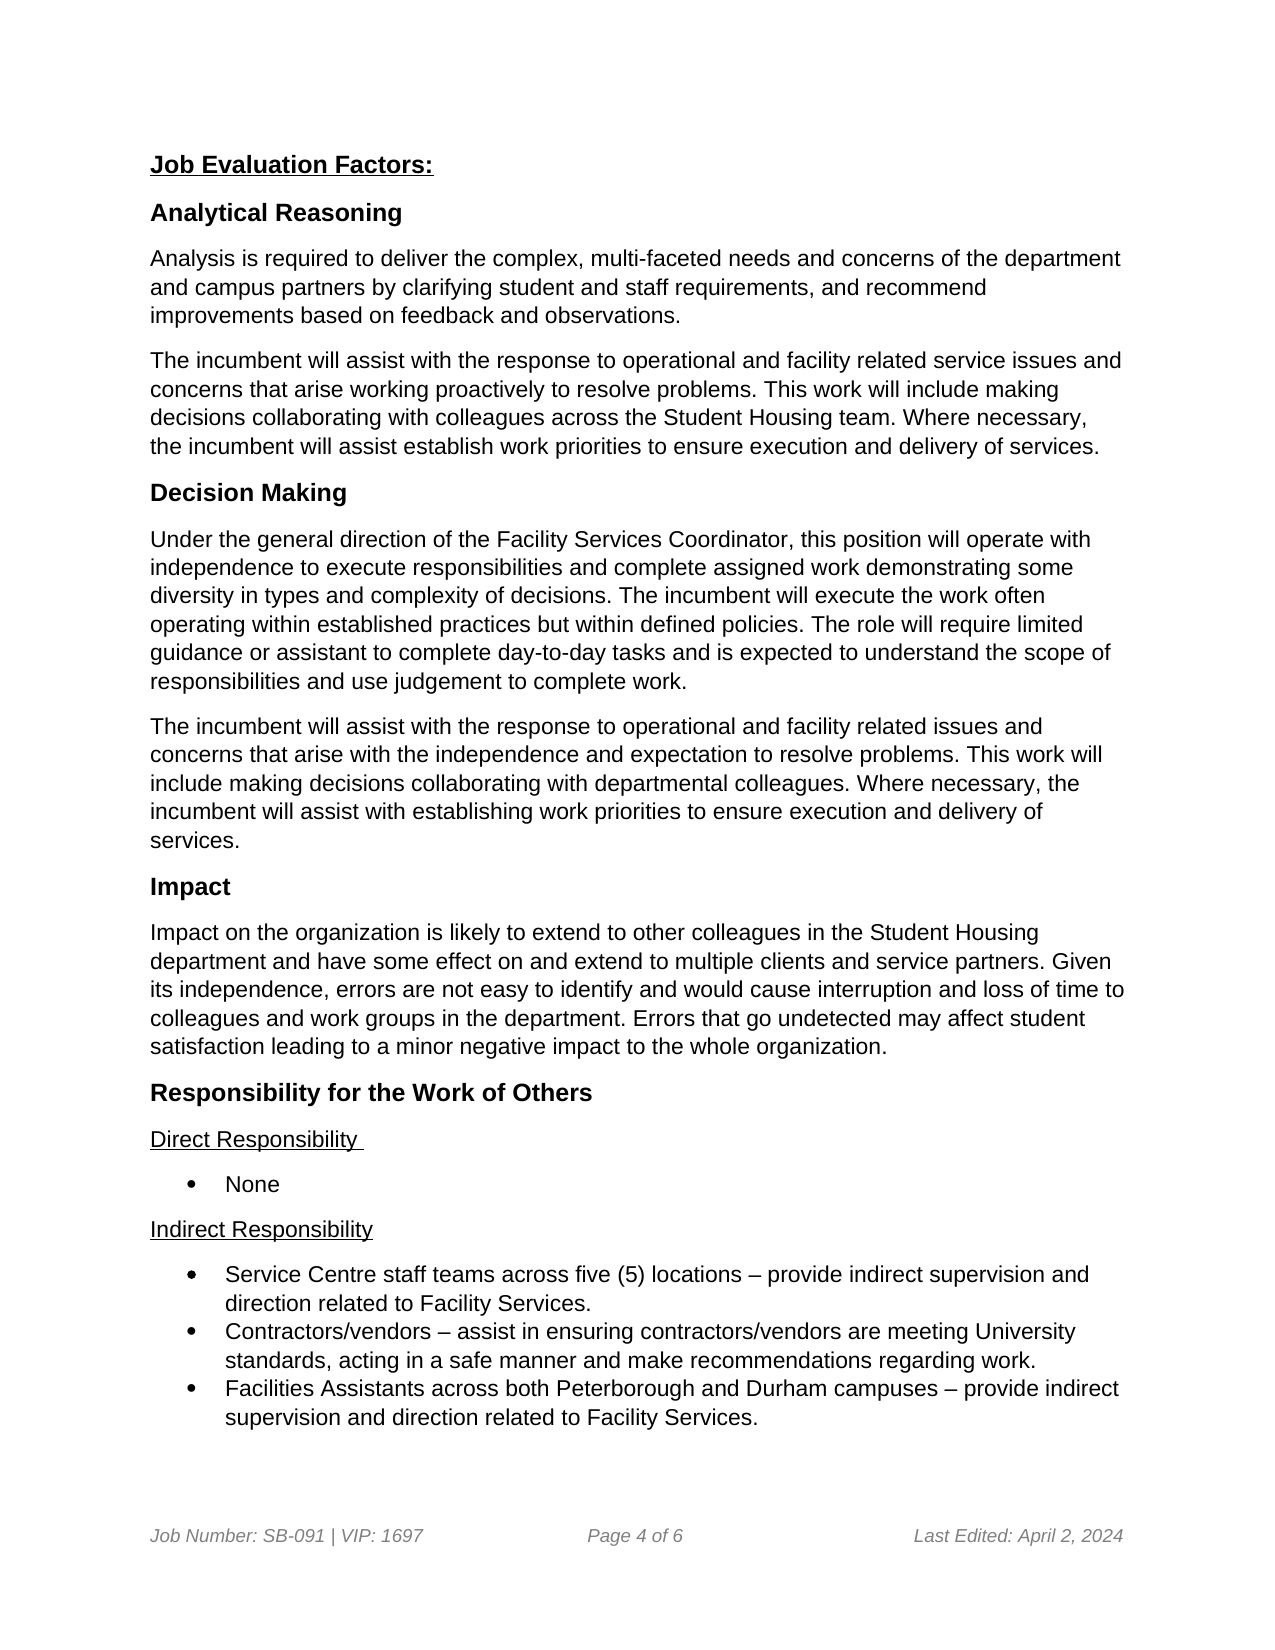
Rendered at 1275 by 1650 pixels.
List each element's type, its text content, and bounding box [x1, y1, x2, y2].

text Job Evaluation Factors: [150, 150, 1125, 179]
text Decision Making [150, 478, 1125, 507]
text Under the general direction of the Facility Services Coordinator, this position will operate with independence to execute responsibilities and complete assigned work demonstrating some diversity in types and complexity of decisions. The incumbent will execute the work often operating within established practices but within defined policies. The role will require limited guidance or assistant to complete day-to-day tasks and is expected to understand the scope of responsibilities and use judgement to complete work. [150, 526, 1125, 694]
text Impact [150, 872, 1125, 900]
list Contractors/vendors – assist in ensuring contractors/vendors are meeting University standards, acting in a safe manner and make recommendations regarding work. [187, 1318, 1125, 1373]
list Service Centre staff teams across five (5) locations – provide indirect supervision and direction related to Facility Services. [187, 1261, 1125, 1316]
text Responsibility for the Work of Others [150, 1078, 1125, 1107]
text Impact on the organization is likely to extend to other colleagues in the Student Housing department and have some effect on and extend to multiple clients and service partners. Given its independence, errors are not easy to identify and would cause interruption and loss of time to colleagues and work groups in the department. Errors that go undetected may affect student satisfaction leading to a minor negative impact to the whole organization. [150, 919, 1125, 1059]
text The incumbent will assist with the response to operational and facility related service issues and concerns that arise working proactively to resolve problems. This work will include making decisions collaborating with colleagues across the Student Housing team. Where necessary, the incumbent will assist establish work priorities to ensure execution and delivery of services. [150, 347, 1125, 459]
text The incumbent will assist with the response to operational and facility related issues and concerns that arise with the independence and expectation to resolve problems. This work will include making decisions collaborating with departmental colleagues. Where necessary, the incumbent will assist with establishing work priorities to ensure execution and delivery of services. [150, 713, 1125, 853]
text Analysis is required to deliver the complex, multi-faceted needs and concerns of the department and campus partners by clarifying student and staff requirements, and recommend improvements based on feedback and observations. [150, 245, 1125, 329]
list Facilities Assistants across both Peterborough and Durham campuses – provide indirect supervision and direction related to Facility Services. [187, 1375, 1125, 1430]
text Direct Responsibility [150, 1126, 1125, 1152]
list None [187, 1171, 1125, 1197]
text Analytical Reasoning [150, 198, 1125, 226]
text Indirect Responsibility [150, 1216, 1125, 1242]
